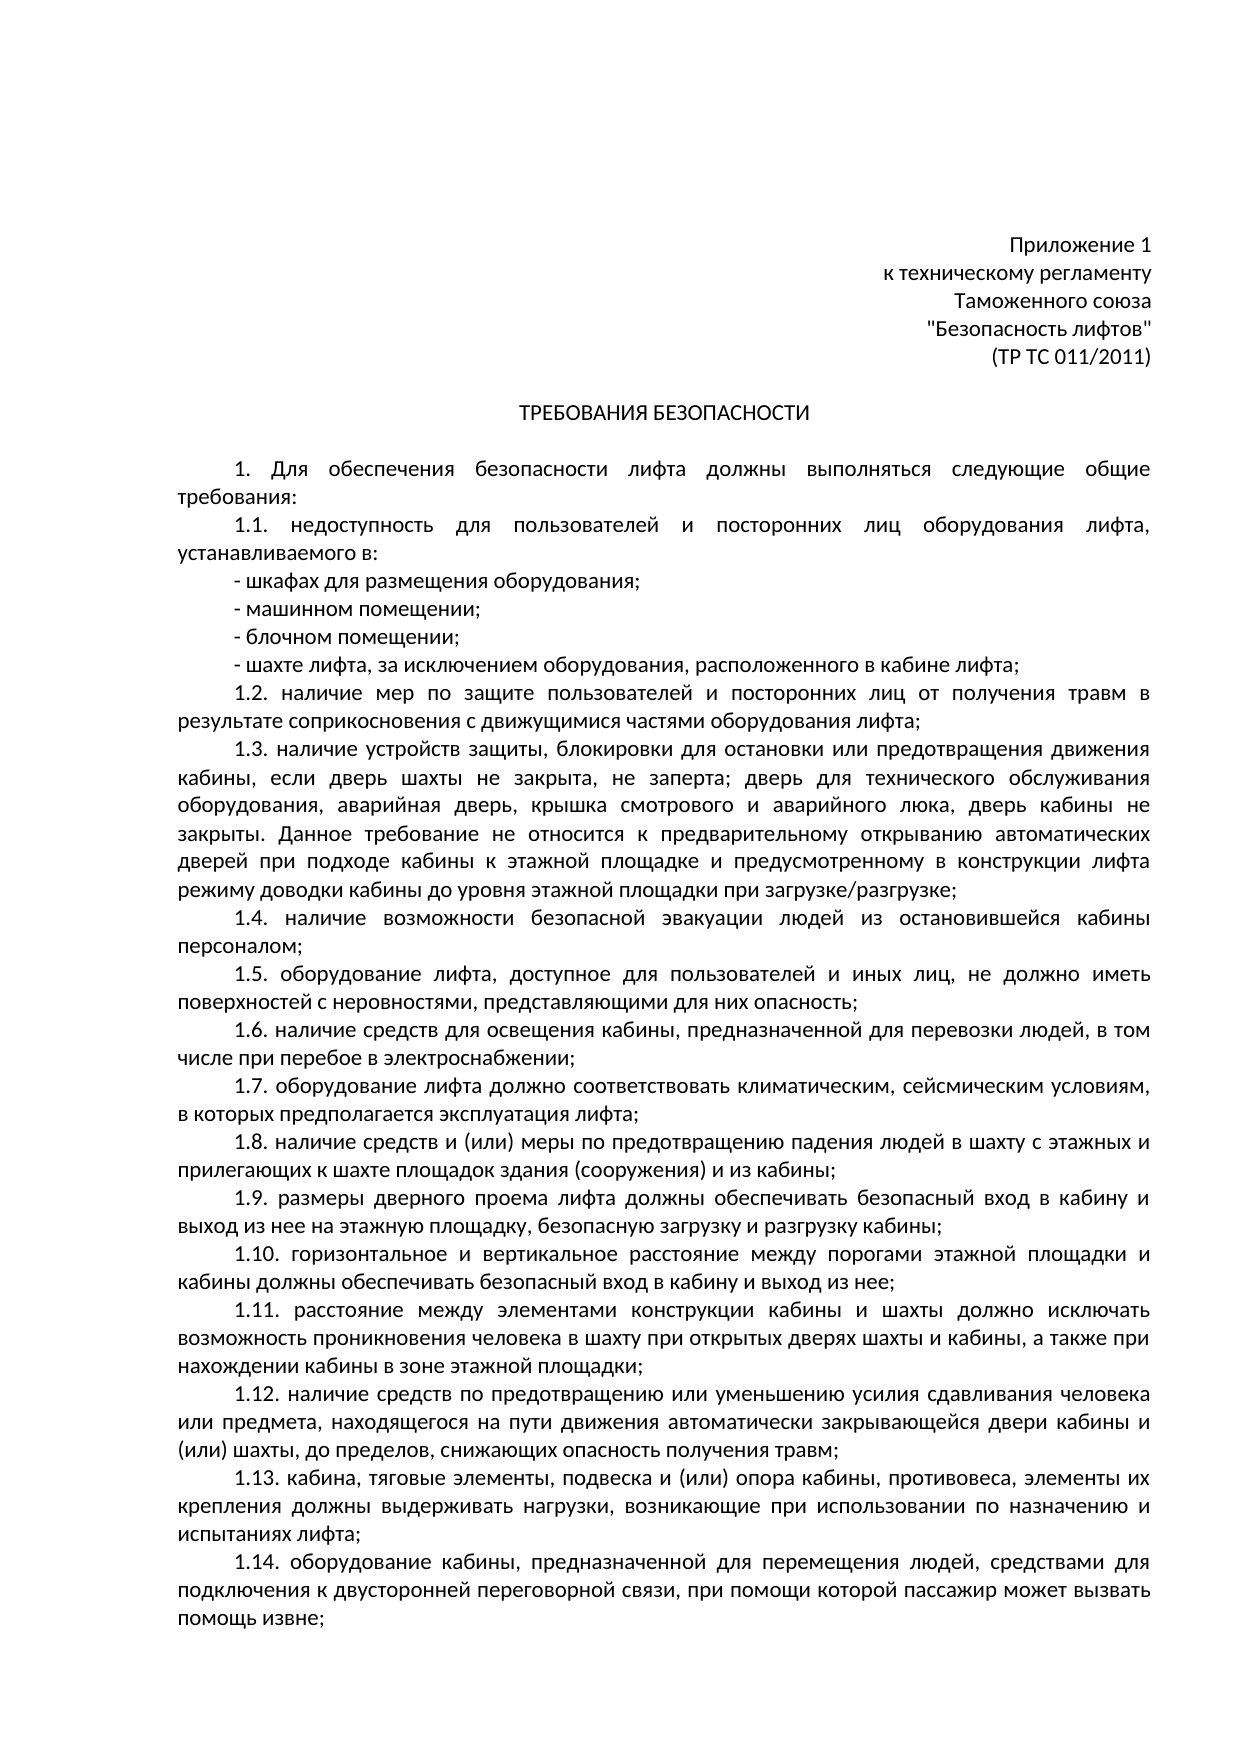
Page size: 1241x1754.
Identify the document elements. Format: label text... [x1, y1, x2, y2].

text 1.4. наличие возможности безопасной эвакуации людей из остановившейся кабины персоналом; [177, 903, 1152, 959]
text - шкафах для размещения оборудования; [177, 566, 1152, 594]
text 1.10. горизонтальное и вертикальное расстояние между порогами этажной площадки и кабины должны обеспечивать безопасный вход в кабину и выход из нее; [177, 1239, 1152, 1295]
text - машинном помещении; [177, 594, 1152, 622]
text - блочном помещении; [177, 622, 1152, 651]
text 1.2. наличие мер по защите пользователей и посторонних лиц от получения травм в результате соприкосновения с движущимися частями оборудования лифта; [177, 678, 1152, 734]
text 1. Для обеспечения безопасности лифта должны выполняться следующие общие требования: [177, 454, 1152, 510]
text 1.8. наличие средств и (или) меры по предотвращению падения людей в шахту с этажных и прилегающих к шахте площадок здания (сооружения) и из кабины; [177, 1127, 1152, 1183]
text 1.1. недоступность для пользователей и посторонних лиц оборудования лифта, устанавливаемого в: [177, 510, 1152, 566]
text ТРЕБОВАНИЯ БЕЗОПАСНОСТИ [177, 398, 1152, 426]
text 1.14. оборудование кабины, предназначенной для перемещения людей, средствами для подключения к двусторонней переговорной связи, при помощи которой пассажир может вызвать помощь извне; [177, 1547, 1152, 1631]
text Приложение 1 [177, 230, 1152, 258]
text 1.6. наличие средств для освещения кабины, предназначенной для перевозки людей, в том числе при перебое в электроснабжении; [177, 1015, 1152, 1071]
text 1.13. кабина, тяговые элементы, подвеска и (или) опора кабины, противовеса, элементы их крепления должны выдерживать нагрузки, возникающие при использовании по назначению и испытаниях лифта; [177, 1463, 1152, 1547]
text Таможенного союза [177, 286, 1152, 314]
text 1.11. расстояние между элементами конструкции кабины и шахты должно исключать возможность проникновения человека в шахту при открытых дверях шахты и кабины, а также при нахождении кабины в зоне этажной площадки; [177, 1295, 1152, 1379]
text к техническому регламенту [177, 258, 1152, 286]
text - шахте лифта, за исключением оборудования, расположенного в кабине лифта; [177, 651, 1152, 678]
text 1.9. размеры дверного проема лифта должны обеспечивать безопасный вход в кабину и выход из нее на этажную площадку, безопасную загрузку и разгрузку кабины; [177, 1183, 1152, 1239]
text (ТР ТС 011/2011) [177, 342, 1152, 370]
text 1.3. наличие устройств защиты, блокировки для остановки или предотвращения движения кабины, если дверь шахты не закрыта, не заперта; дверь для технического обслуживания оборудования, аварийная дверь, крышка смотрового и аварийного люка, дверь кабины не закрыты. Данное требование не относится к предварительному открыванию автоматических дверей при подходе кабины к этажной площадке и предусмотренному в конструкции лифта режиму доводки кабины до уровня этажной площадки при загрузке/разгрузке; [177, 734, 1152, 903]
text 1.12. наличие средств по предотвращению или уменьшению усилия сдавливания человека или предмета, находящегося на пути движения автоматически закрывающейся двери кабины и (или) шахты, до пределов, снижающих опасность получения травм; [177, 1379, 1152, 1463]
text 1.5. оборудование лифта, доступное для пользователей и иных лиц, не должно иметь поверхностей с неровностями, представляющими для них опасность; [177, 959, 1152, 1015]
text 1.7. оборудование лифта должно соответствовать климатическим, сейсмическим условиям, в которых предполагается эксплуатация лифта; [177, 1071, 1152, 1127]
text "Безопасность лифтов" [177, 314, 1152, 342]
